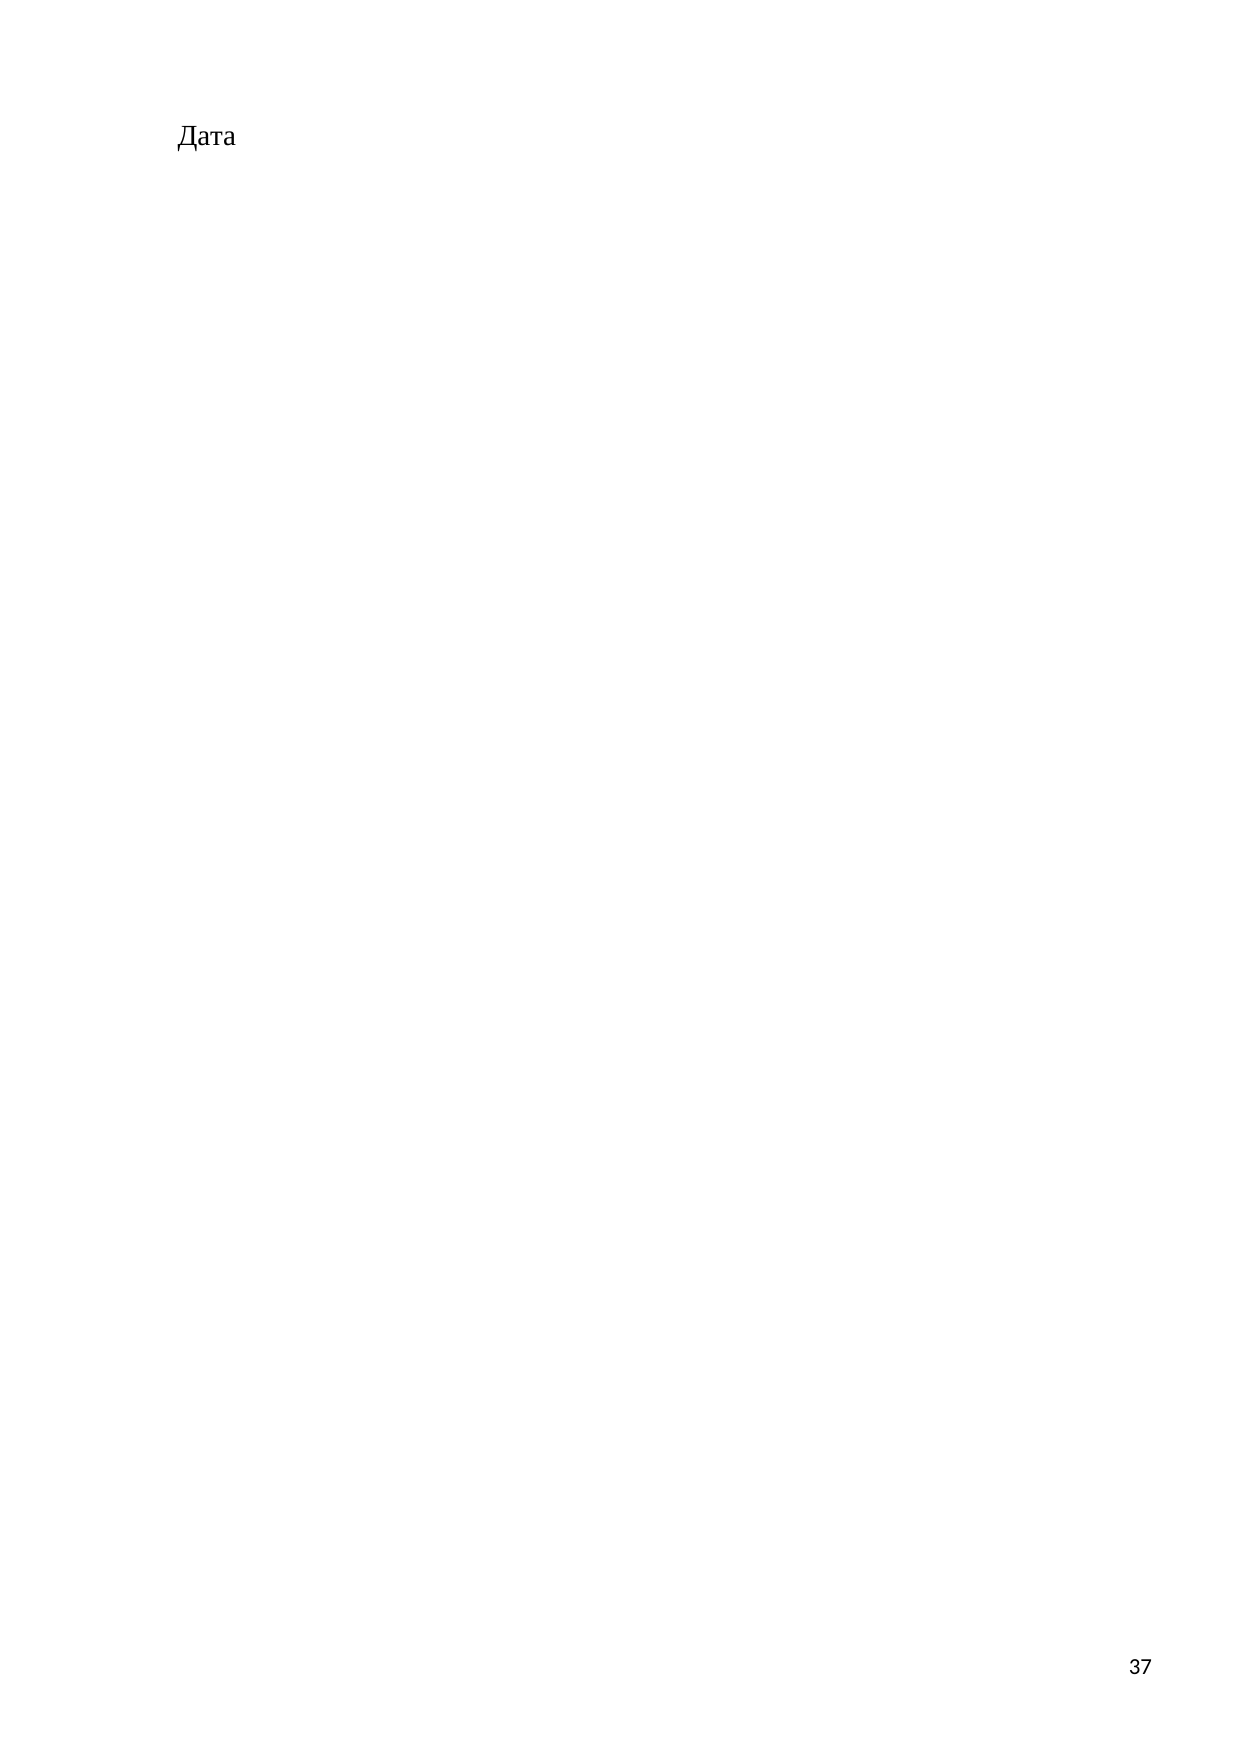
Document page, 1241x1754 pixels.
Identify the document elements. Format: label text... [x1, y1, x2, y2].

text Дата [177, 118, 1152, 152]
